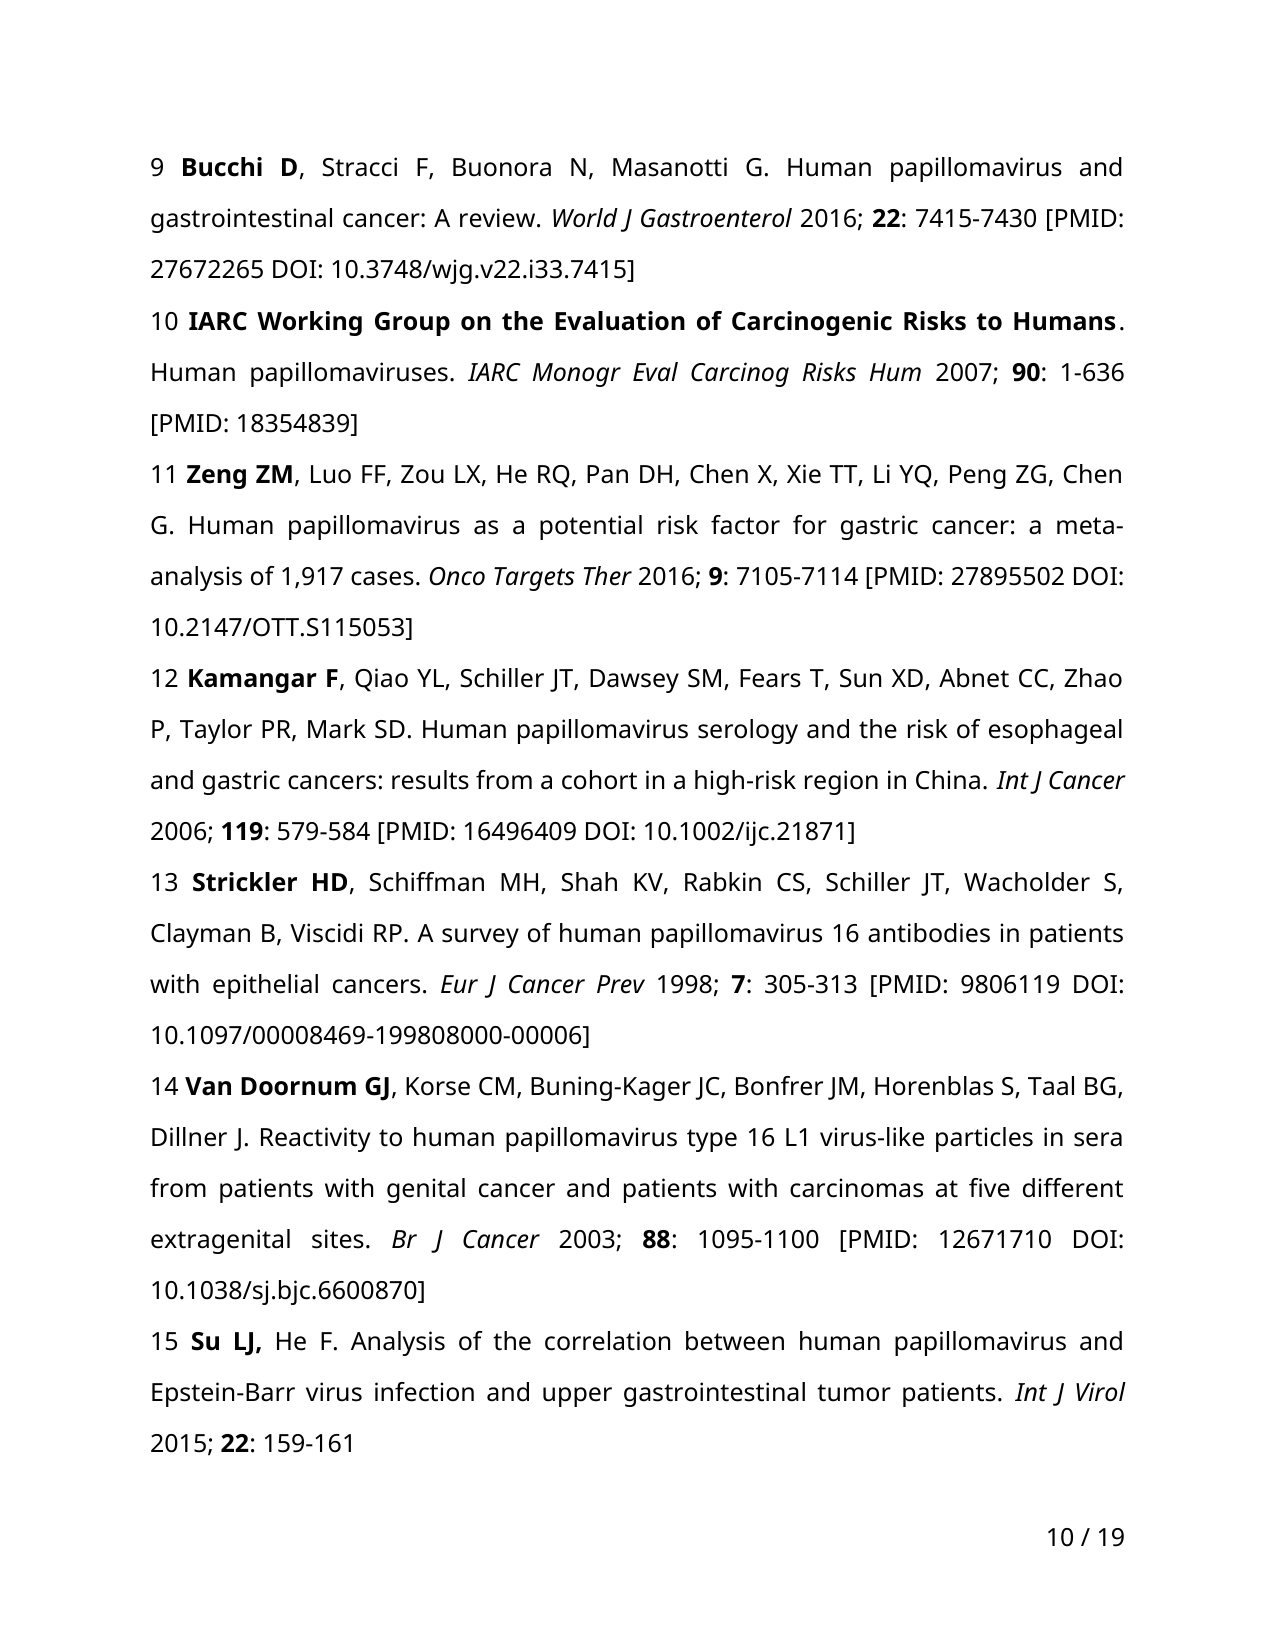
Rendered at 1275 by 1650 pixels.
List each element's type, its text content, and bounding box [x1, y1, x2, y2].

text 10 IARC Working Group on the Evaluation of Carcinogenic Risks to Humans. Human papillomaviruses. IARC Monogr Eval Carcinog Risks Hum 2007; 90: 1-636 [PMID: 18354839] [150, 303, 1125, 439]
text 13 Strickler HD, Schiffman MH, Shah KV, Rabkin CS, Schiller JT, Wacholder S, Clayman B, Viscidi RP. A survey of human papillomavirus 16 antibodies in patients with epithelial cancers. Eur J Cancer Prev 1998; 7: 305-313 [PMID: 9806119 DOI: 10.1097/00008469-199808000-00006] [150, 864, 1125, 1052]
text 9 Bucchi D, Stracci F, Buonora N, Masanotti G. Human papillomavirus and gastrointestinal cancer: A review. World J Gastroenterol 2016; 22: 7415-7430 [PMID: 27672265 DOI: 10.3748/wjg.v22.i33.7415] [150, 150, 1125, 286]
text 15 Su LJ, He F. Analysis of the correlation between human papillomavirus and Epstein-Barr virus infection and upper gastrointestinal tumor patients. Int J Virol 2015; 22: 159-161 [150, 1324, 1125, 1460]
text 11 Zeng ZM, Luo FF, Zou LX, He RQ, Pan DH, Chen X, Xie TT, Li YQ, Peng ZG, Chen G. Human papillomavirus as a potential risk factor for gastric cancer: a meta-analysis of 1,917 cases. Onco Targets Ther 2016; 9: 7105-7114 [PMID: 27895502 DOI: 10.2147/OTT.S115053] [150, 456, 1125, 643]
text 14 Van Doornum GJ, Korse CM, Buning-Kager JC, Bonfrer JM, Horenblas S, Taal BG, Dillner J. Reactivity to human papillomavirus type 16 L1 virus-like particles in sera from patients with genital cancer and patients with carcinomas at five different extragenital sites. Br J Cancer 2003; 88: 1095-1100 [PMID: 12671710 DOI: 10.1038/sj.bjc.6600870] [150, 1069, 1125, 1307]
text 12 Kamangar F, Qiao YL, Schiller JT, Dawsey SM, Fears T, Sun XD, Abnet CC, Zhao P, Taylor PR, Mark SD. Human papillomavirus serology and the risk of esophageal and gastric cancers: results from a cohort in a high-risk region in China. Int J Cancer 2006; 119: 579-584 [PMID: 16496409 DOI: 10.1002/ijc.21871] [150, 660, 1125, 848]
